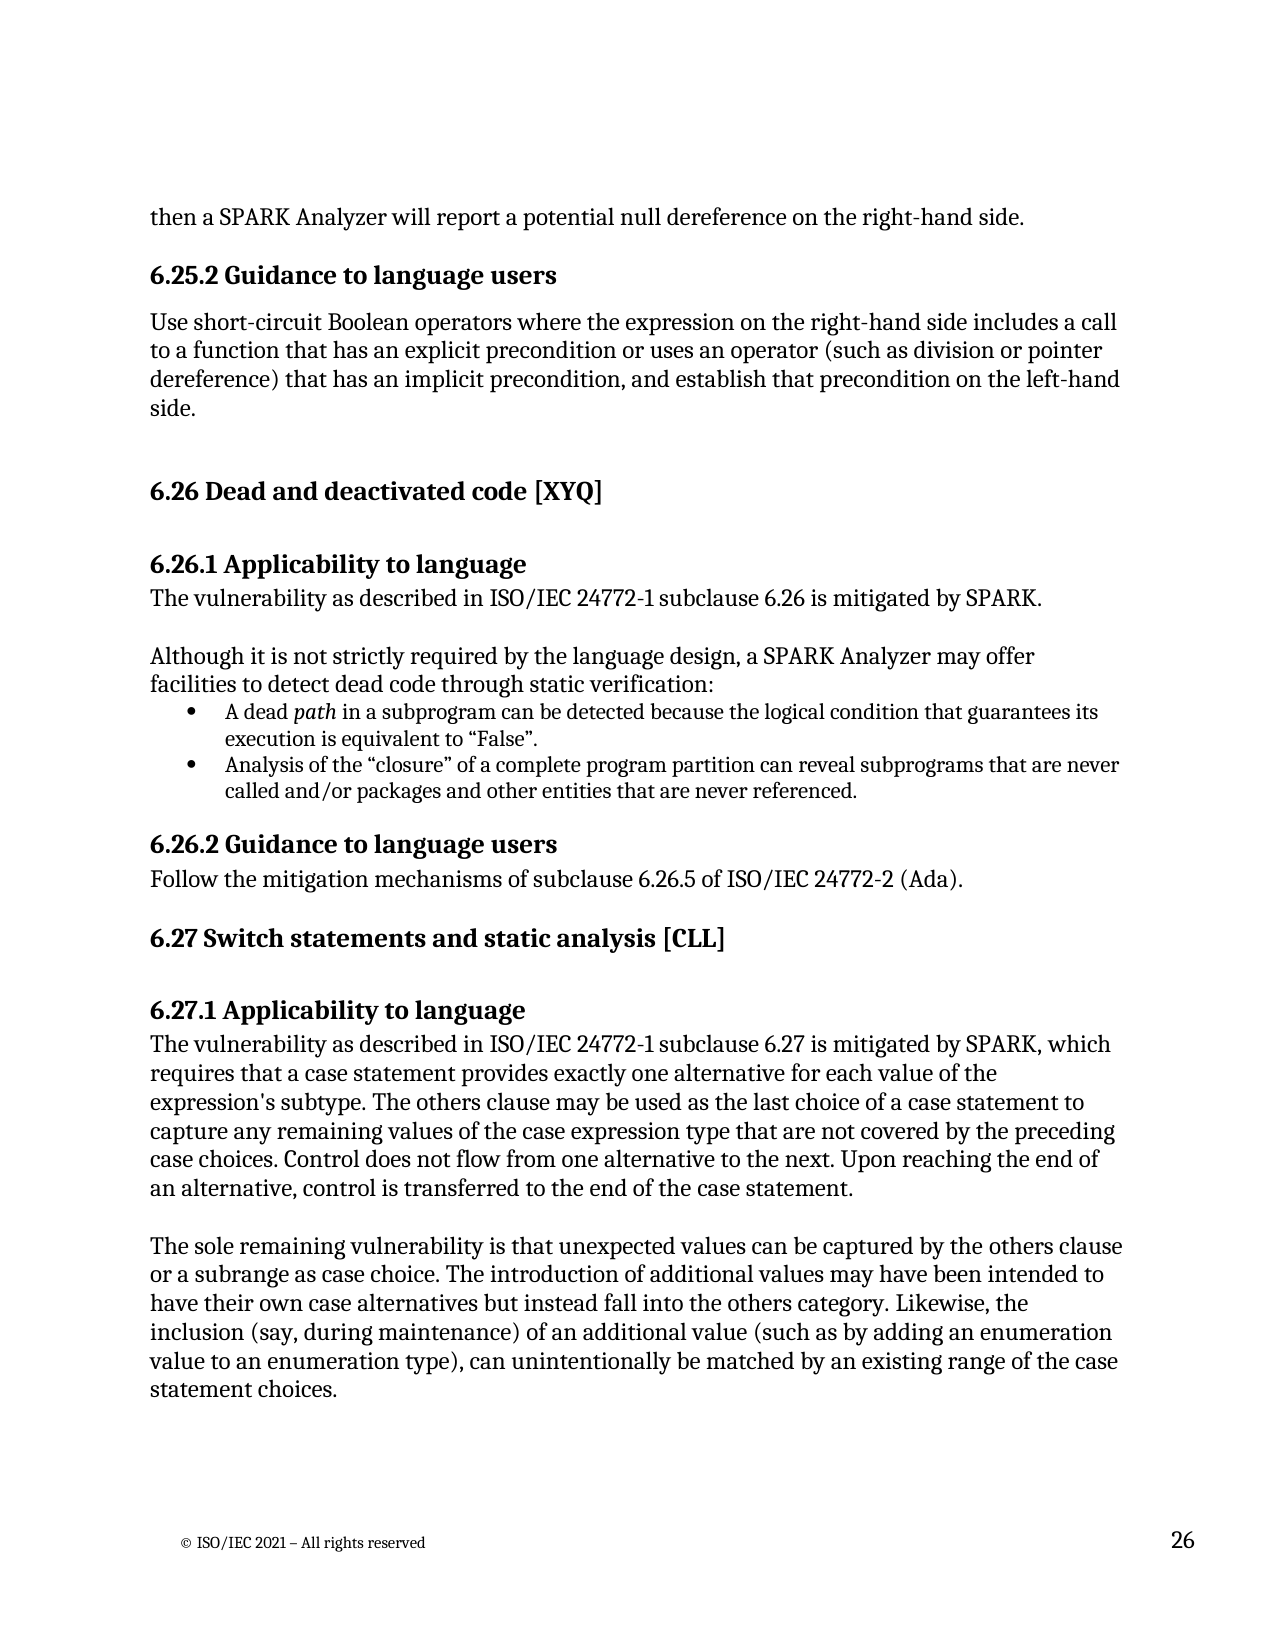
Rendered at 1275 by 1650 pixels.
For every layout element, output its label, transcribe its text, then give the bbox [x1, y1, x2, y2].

list A dead path in a subprogram can be detected because the logical condition that guarantees its execution is equivalent to “False”. [187, 699, 1125, 752]
subtitle 6.26.2 Guidance to language users [150, 829, 1125, 861]
text then a SPARK Analyzer will report a potential null dereference on the right-hand side. [150, 202, 1125, 231]
text Use short-circuit Boolean operators where the expression on the right-hand side includes a call to a function that has an explicit precondition or uses an operator (such as division or pointer dereference) that has an implicit precondition, and establish that precondition on the left-hand side. [150, 308, 1125, 423]
subtitle 6.26.1 Applicability to language [150, 549, 1125, 580]
text The vulnerability as described in ISO/IEC 24772-1 subclause 6.26 is mitigated by SPARK. [150, 584, 1125, 613]
text The sole remaining vulnerability is that unexpected values can be captured by the others clause or a subrange as case choice. The introduction of additional values may have been intended to have their own case alternatives but instead fall into the others category. Likewise, the inclusion (say, during maintenance) of an additional value (such as by adding an enumeration value to an enumeration type), can unintentionally be matched by an existing range of the case statement choices. [150, 1232, 1125, 1404]
text Although it is not strictly required by the language design, a SPARK Analyzer may offer facilities to detect dead code through static verification: [150, 642, 1125, 699]
subtitle 6.27 Switch statements and static analysis [CLL] [150, 923, 1125, 954]
subtitle 6.26 Dead and deactivated code [XYQ] [150, 476, 1125, 507]
text The vulnerability as described in ISO/IEC 24772-1 subclause 6.27 is mitigated by SPARK, which requires that a case statement provides exactly one alternative for each value of the expression's subtype. The others clause may be used as the last choice of a case statement to capture any remaining values of the case expression type that are not covered by the preceding case choices. Control does not flow from one alternative to the next. Upon reaching the end of an alternative, control is transferred to the end of the case statement. [150, 1030, 1125, 1203]
subtitle 6.25.2 Guidance to language users [150, 260, 1125, 291]
list Analysis of the “closure” of a complete program partition can reveal subprograms that are never called and/or packages and other entities that are never referenced. [187, 752, 1125, 804]
subtitle 6.27.1 Applicability to language [150, 995, 1125, 1026]
text Follow the mitigation mechanisms of subclause 6.26.5 of ISO/IEC 24772-2 (Ada). [150, 864, 1125, 893]
